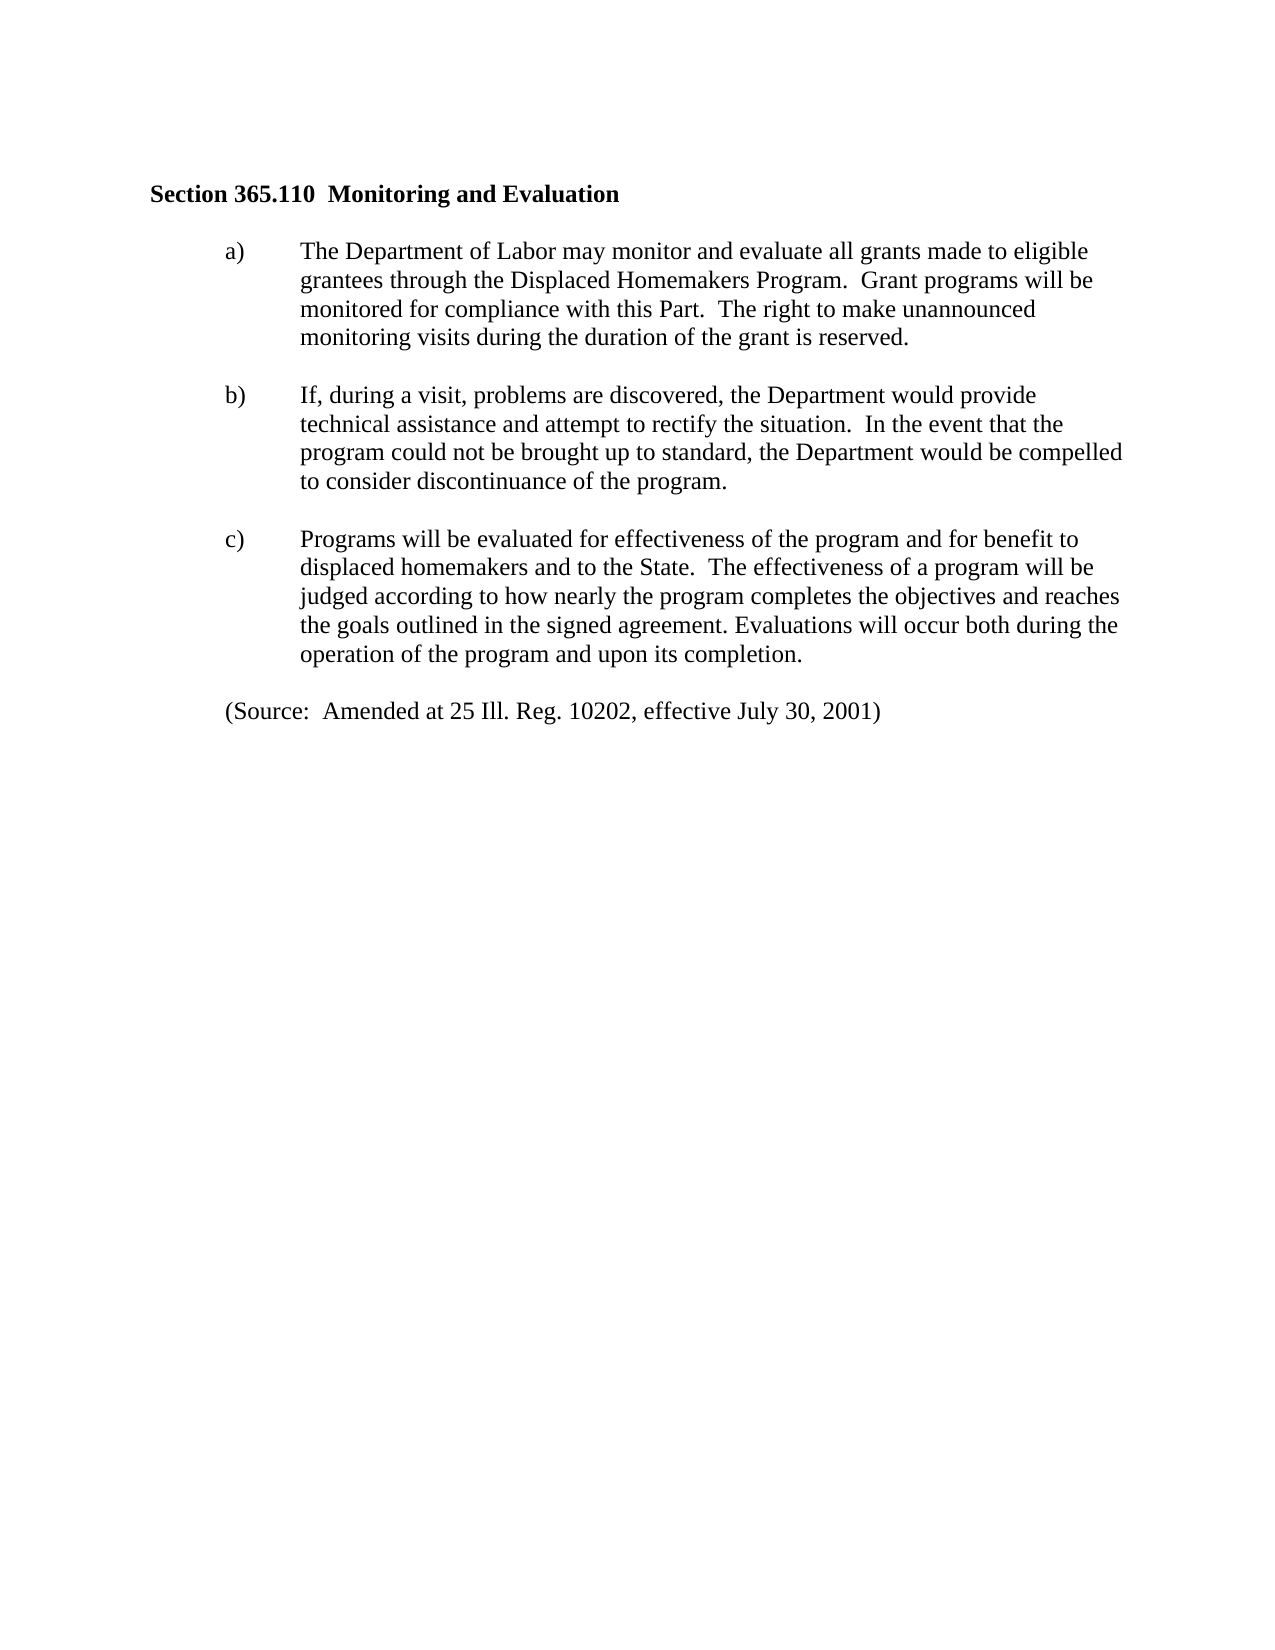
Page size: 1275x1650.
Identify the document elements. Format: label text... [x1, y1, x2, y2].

text b) If, during a visit, problems are discovered, the Department would provide technical assistance and attempt to rectify the situation. In the event that the program could not be brought up to standard, the Department would be compelled to consider discontinuance of the program. [225, 380, 1125, 495]
text (Source: Amended at 25 Ill. Reg. 10202, effective July 30, 2001) [225, 696, 1125, 725]
text Section 365.110 Monitoring and Evaluation [150, 179, 1125, 207]
text c) Programs will be evaluated for effectiveness of the program and for benefit to displaced homemakers and to the State. The effectiveness of a program will be judged according to how nearly the program completes the objectives and reaches the goals outlined in the signed agreement. Evaluations will occur both during the operation of the program and upon its completion. [225, 524, 1125, 667]
text a) The Department of Labor may monitor and evaluate all grants made to eligible grantees through the Displaced Homemakers Program. Grant programs will be monitored for compliance with this Part. The right to make unannounced monitoring visits during the duration of the grant is reserved. [225, 236, 1125, 351]
